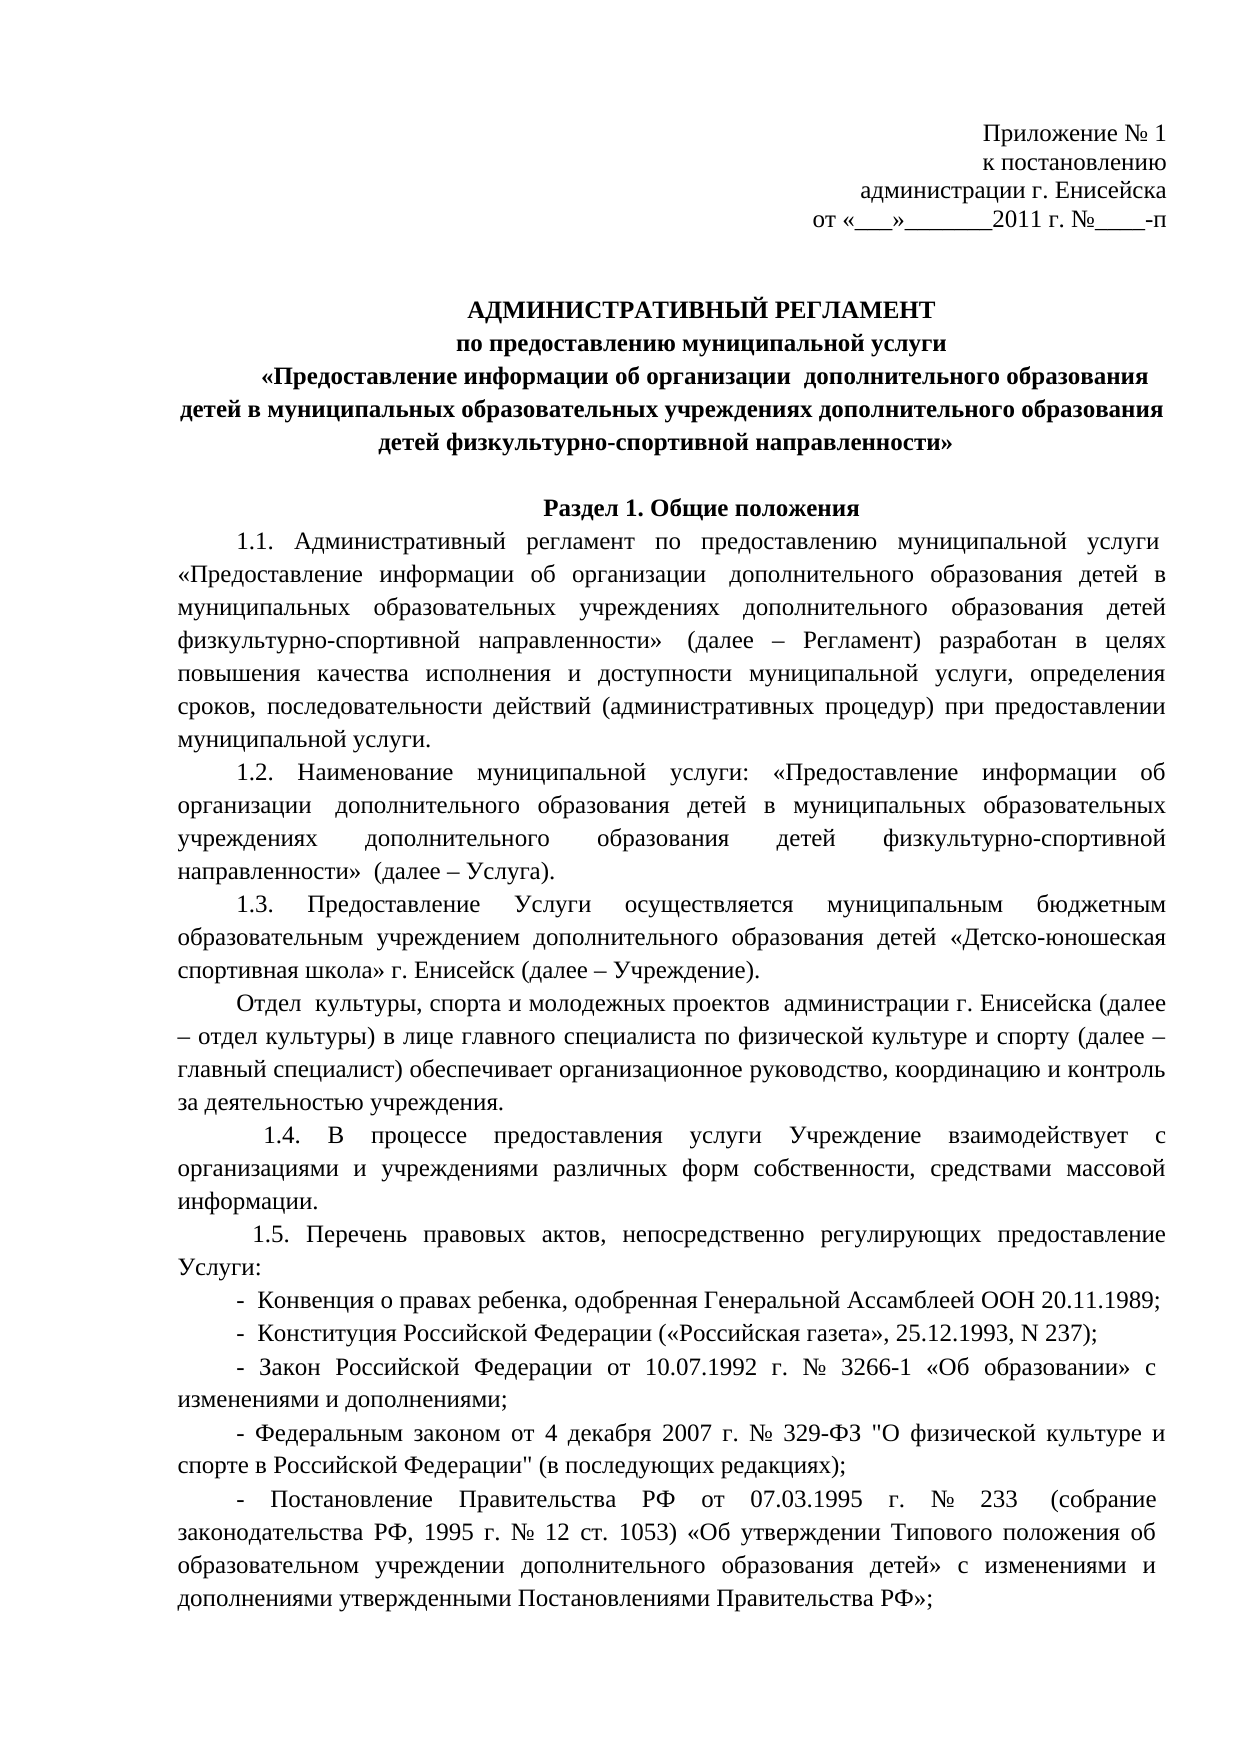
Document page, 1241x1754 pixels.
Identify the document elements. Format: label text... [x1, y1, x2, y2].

text администрации г. Енисейска [177, 176, 1167, 204]
text - Конвенция о правах ребенка, одобренная Генеральной Ассамблеей ООН 20.11.1989; [177, 1286, 1167, 1314]
text по предоставлению муниципальной услуги [177, 328, 1167, 357]
text от «___»_______2011 г. №____-п [177, 204, 1167, 233]
text Приложение № 1 [177, 118, 1167, 147]
text 1.1. Административный регламент по предоставлению муниципальной услуги «Предоставление информации об организации дополнительного образования детей в муниципальных образовательных учреждениях дополнительного образования детей физкультурно-спортивной направленности» (далее – Регламент) разработан в целях повышения качества исполнения и доступности муниципальной услуги, определения сроков, последовательности действий (административных процедур) при предоставлении муниципальной услуги. [177, 526, 1167, 753]
text 1.2. Наименование муниципальной услуги: «Предоставление информации об организации дополнительного образования детей в муниципальных образовательных учреждениях дополнительного образования детей физкультурно-спортивной направленности» (далее – Услуга). [177, 757, 1167, 885]
text 1.4. В процессе предоставления услуги Учреждение взаимодействует с организациями и учреждениями различных форм собственности, средствами массовой информации. [177, 1120, 1167, 1215]
text 1.3. Предоставление Услуги осуществляется муниципальным бюджетным образовательным учреждением дополнительного образования детей «Детско-юношеская спортивная школа» г. Енисейск (далее – Учреждение). [177, 889, 1167, 984]
text Отдел культуры, спорта и молодежных проектов администрации г. Енисейска (далее – отдел культуры) в лице главного специалиста по физической культуре и спорту (далее – главный специалист) обеспечивает организационное руководство, координацию и контроль за деятельностью учреждения. [177, 988, 1167, 1116]
text «Предоставление информации об организации дополнительного образования детей в муниципальных образовательных учреждениях дополнительного образования детей физкультурно-спортивной направленности» [177, 361, 1167, 456]
text - Конституция Российской Федерации («Российская газета», 25.12.1993, N 237); [177, 1318, 1157, 1347]
text - Постановление Правительства РФ от 07.03.1995 г. № 233 (собрание законодательства РФ, 1995 г. № 12 ст. 1053) «Об утверждении Типового положения об образовательном учреждении дополнительного образования детей» с изменениями и дополнениями утвержденными Постановлениями Правительства РФ»; [177, 1484, 1157, 1611]
text - Закон Российской Федерации от 10.07.1992 г. № 3266-1 «Об образовании» с изменениями и дополнениями; [177, 1352, 1157, 1413]
text Раздел 1. Общие положения [177, 493, 1167, 522]
text Административный регламент [177, 295, 1167, 324]
text к постановлению [177, 147, 1167, 176]
text 1.5. Перечень правовых актов, непосредственно регулирующих предоставление Услуги: [177, 1219, 1167, 1281]
text - Федеральным законом от 4 декабря . № 329-ФЗ "О физической культуре и спорте в Российской Федерации" (в последующих редакциях); [177, 1418, 1167, 1479]
